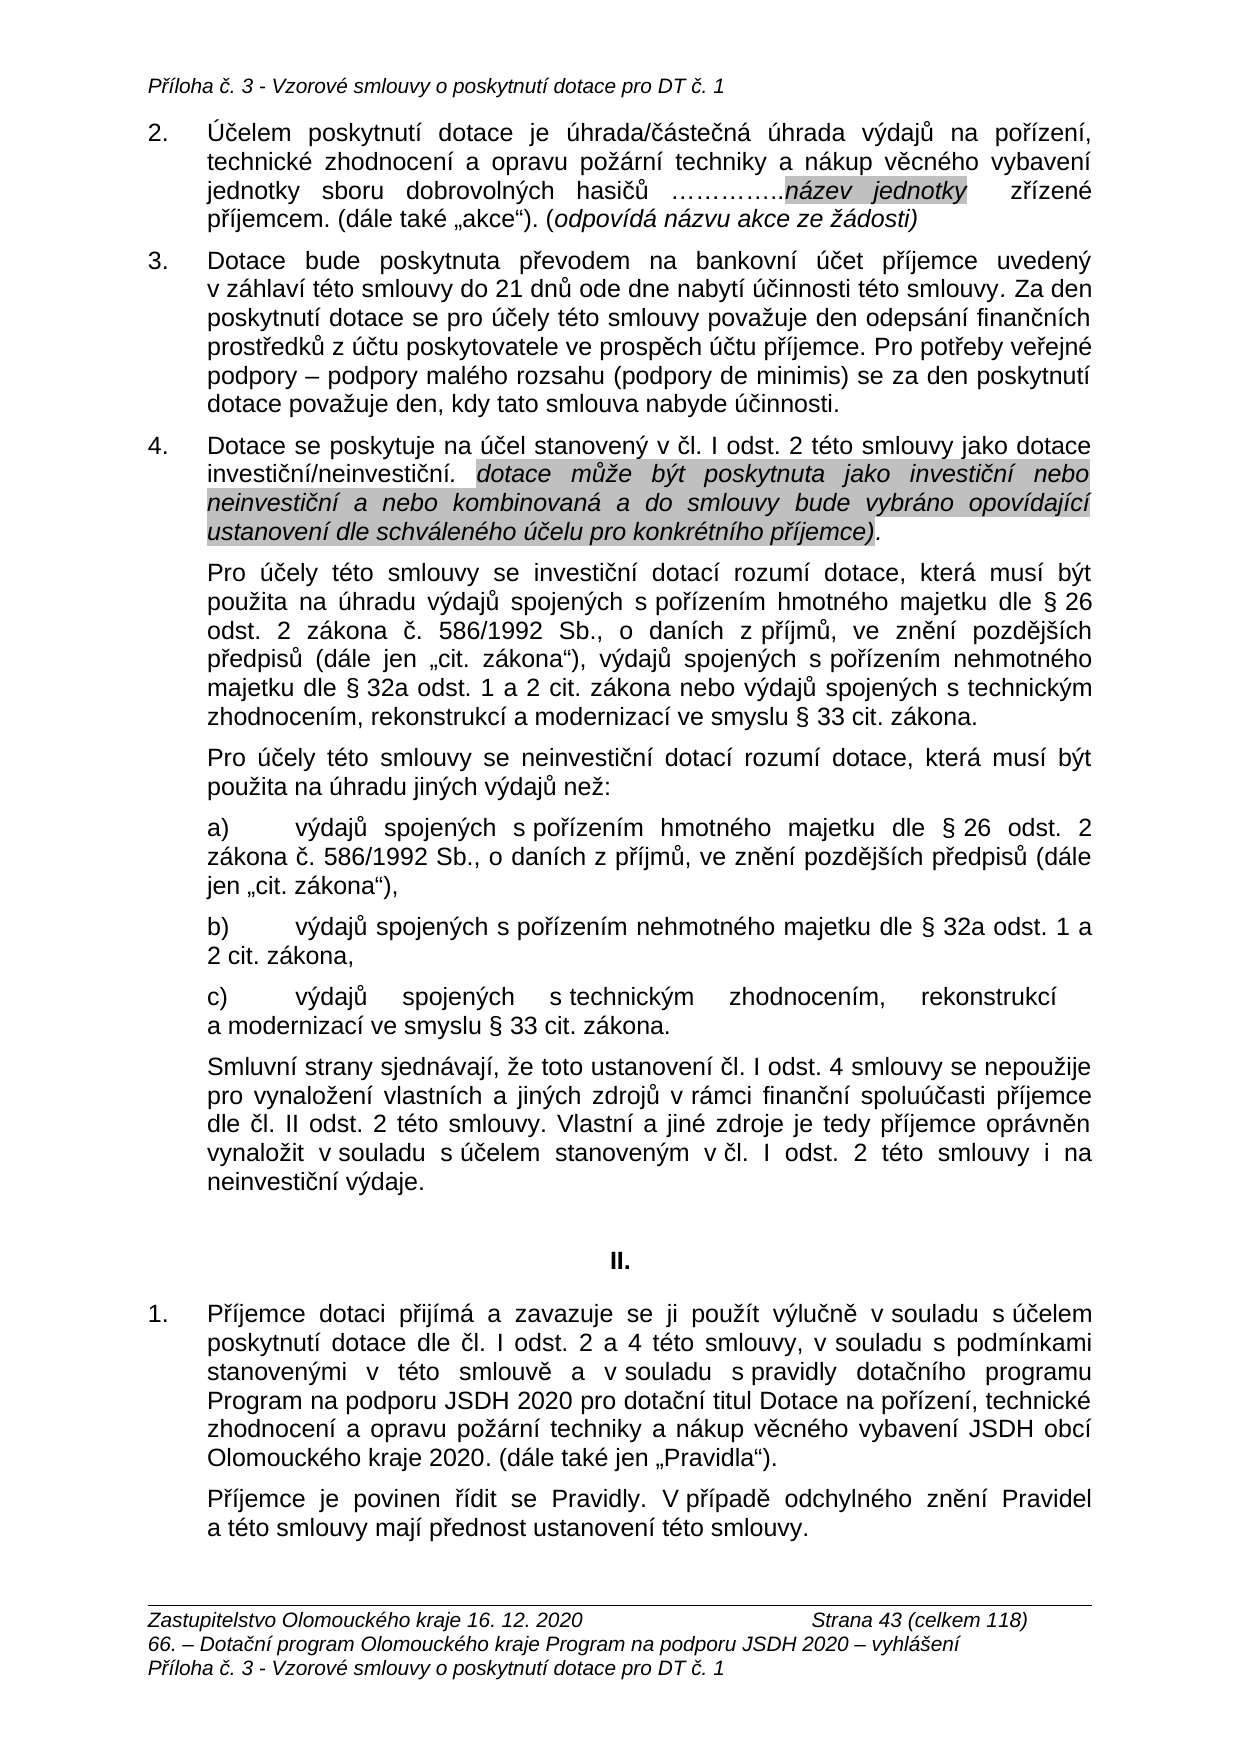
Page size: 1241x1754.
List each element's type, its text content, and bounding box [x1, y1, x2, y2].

text Pro účely této smlouvy se neinvestiční dotací rozumí dotace, která musí být použita na úhradu jiných výdajů než: [207, 743, 1092, 801]
text II. [148, 1246, 1092, 1274]
text Příjemce je povinen řídit se Pravidly. V případě odchylného znění Pravidel a této smlouvy mají přednost ustanovení této smlouvy. [207, 1484, 1092, 1542]
list Příjemce dotaci přijímá a zavazuje se ji použít výlučně v souladu s účelem poskytnutí dotace dle čl. I odst. 2 a 4 této smlouvy, v souladu s podmínkami stanovenými v této smlouvě a v souladu s pravidly dotačního programu Program na podporu JSDH 2020 pro dotační titul Dotace na pořízení, technické zhodnocení a opravu požární techniky a nákup věcného vybavení JSDH obcí Olomouckého kraje 2020. (dále také jen „Pravidla“). [148, 1299, 1092, 1472]
text Pro účely této smlouvy se investiční dotací rozumí dotace, která musí být použita na úhradu výdajů spojených s pořízením hmotného majetku dle § 26 odst. 2 zákona č. 586/1992 Sb., o daních z příjmů, ve znění pozdějších předpisů (dále jen „cit. zákona“), výdajů spojených s pořízením nehmotného majetku dle § 32a odst. 1 a 2 cit. zákona nebo výdajů spojených s technickým zhodnocením, rekonstrukcí a modernizací ve smyslu § 33 cit. zákona. [207, 558, 1092, 731]
text Smluvní strany sjednávají, že toto ustanovení čl. I odst. 4 smlouvy se nepoužije pro vynaložení vlastních a jiných zdrojů v rámci finanční spoluúčasti příjemce dle čl. II odst. 2 této smlouvy. Vlastní a jiné zdroje je tedy příjemce oprávněn vynaložit v souladu s účelem stanoveným v čl. I odst. 2 této smlouvy i na neinvestiční výdaje. [207, 1052, 1092, 1196]
list výdajů spojených s pořízením nehmotného majetku dle § 32a odst. 1 a 2 cit. zákona, [207, 912, 1092, 969]
list výdajů spojených s technickým zhodnocením, rekonstrukcí a modernizací ve smyslu § 33 cit. zákona. [207, 982, 1092, 1039]
list Dotace bude poskytnuta převodem na bankovní účet příjemce uvedený v záhlaví této smlouvy do 21 dnů ode dne nabytí účinnosti této smlouvy. Za den poskytnutí dotace se pro účely této smlouvy považuje den odepsání finančních prostředků z účtu poskytovatele ve prospěch účtu příjemce. Pro potřeby veřejné podpory – podpory malého rozsahu (podpory de minimis) se za den poskytnutí dotace považuje den, kdy tato smlouva nabyde účinnosti. [148, 246, 1092, 418]
list výdajů spojených s pořízením hmotného majetku dle § 26 odst. 2 zákona č. 586/1992 Sb., o daních z příjmů, ve znění pozdějších předpisů (dále jen „cit. zákona“), [207, 813, 1092, 899]
list Dotace se poskytuje na účel stanovený v čl. I odst. 2 této smlouvy jako dotace investiční/neinvestiční. dotace může být poskytnuta jako investiční nebo neinvestiční a nebo kombinovaná a do smlouvy bude vybráno opovídající ustanovení dle schváleného účelu pro konkrétního příjemce). [148, 431, 1092, 546]
list Účelem poskytnutí dotace je úhrada/částečná úhrada výdajů na pořízení, technické zhodnocení a opravu požární techniky a nákup věcného vybavení jednotky sboru dobrovolných hasičů …………..název jednotky zřízené příjemcem. (dále také „akce“). (odpovídá názvu akce ze žádosti) [148, 118, 1092, 233]
